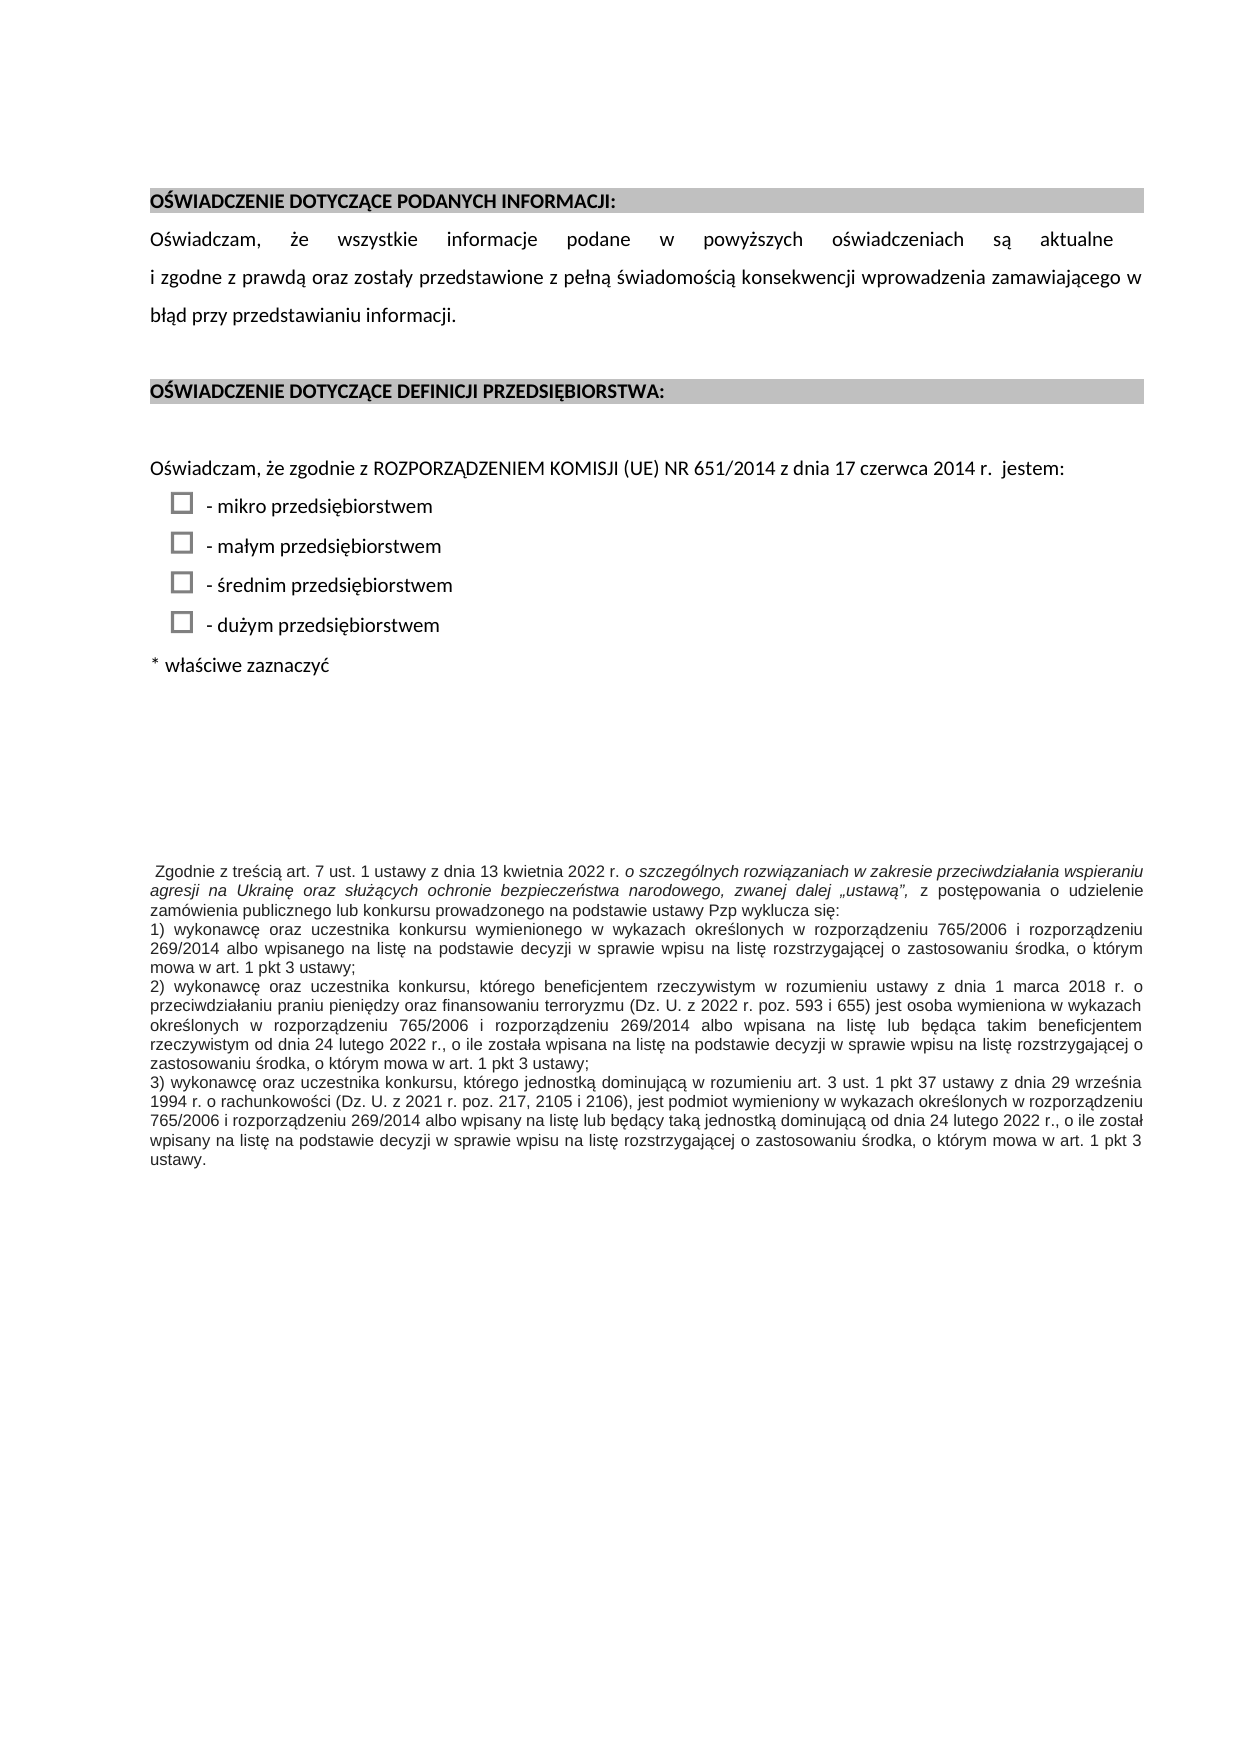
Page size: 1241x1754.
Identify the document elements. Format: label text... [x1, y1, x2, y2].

list - mikro przedsiębiorstwem [169, 493, 1144, 520]
text OŚWIADCZENIE DOTYCZĄCE DEFINICJI PRZEDSIĘBIORSTWA: [150, 379, 1144, 404]
text OŚWIADCZENIE DOTYCZĄCE PODANYCH INFORMACJI: [150, 188, 1144, 213]
text 3) wykonawcę oraz uczestnika konkursu, którego jednostką dominującą w rozumieniu art. 3 ust. 1 pkt 37 ustawy z dnia 29 września 1994 r. o rachunkowości (Dz. U. z 2021 r. poz. 217, 2105 i 2106), jest podmiot wymieniony w wykazach określonych w rozporządzeniu 765/2006 i rozporządzeniu 269/2014 albo wpisany na listę lub będący taką jednostką dominującą od dnia 24 lutego 2022 r., o ile został wpisany na listę na podstawie decyzji w sprawie wpisu na listę rozstrzygającej o zastosowaniu środka, o którym mowa w art. 1 pkt 3 ustawy. [150, 1073, 1144, 1169]
text 1) wykonawcę oraz uczestnika konkursu wymienionego w wykazach określonych w rozporządzeniu 765/2006 i rozporządzeniu 269/2014 albo wpisanego na listę na podstawie decyzji w sprawie wpisu na listę rozstrzygającej o zastosowaniu środka, o którym mowa w art. 1 pkt 3 ustawy; [150, 919, 1144, 977]
list - dużym przedsiębiorstwem [169, 612, 1144, 639]
text Oświadczam, że zgodnie z ROZPORZĄDZENIEM KOMISJI (UE) NR 651/2014 z dnia 17 czerwca 2014 r. jestem: [150, 455, 1144, 480]
text 2) wykonawcę oraz uczestnika konkursu, którego beneficjentem rzeczywistym w rozumieniu ustawy z dnia 1 marca 2018 r. o przeciwdziałaniu praniu pieniędzy oraz finansowaniu terroryzmu (Dz. U. z 2022 r. poz. 593 i 655) jest osoba wymieniona w wykazach określonych w rozporządzeniu 765/2006 i rozporządzeniu 269/2014 albo wpisana na listę lub będąca takim beneficjentem rzeczywistym od dnia 24 lutego 2022 r., o ile została wpisana na listę na podstawie decyzji w sprawie wpisu na listę rozstrzygającej o zastosowaniu środka, o którym mowa w art. 1 pkt 3 ustawy; [150, 977, 1144, 1073]
list - średnim przedsiębiorstwem [169, 573, 1144, 599]
text * właściwe zaznaczyć [150, 652, 1144, 678]
text Oświadczam, że wszystkie informacje podane w powyższych oświadczeniach są aktualne i zgodne z prawdą oraz zostały przedstawione z pełną świadomością konsekwencji wprowadzenia zamawiającego w błąd przy przedstawianiu informacji. [150, 226, 1144, 328]
text Zgodnie z treścią art. 7 ust. 1 ustawy z dnia 13 kwietnia 2022 r. o szczególnych rozwiązaniach w zakresie przeciwdziałania wspieraniu agresji na Ukrainę oraz służących ochronie bezpieczeństwa narodowego, zwanej dalej „ustawą”, z postępowania o udzielenie zamówienia publicznego lub konkursu prowadzonego na podstawie ustawy Pzp wyklucza się: [150, 862, 1144, 919]
list - małym przedsiębiorstwem [169, 533, 1144, 559]
